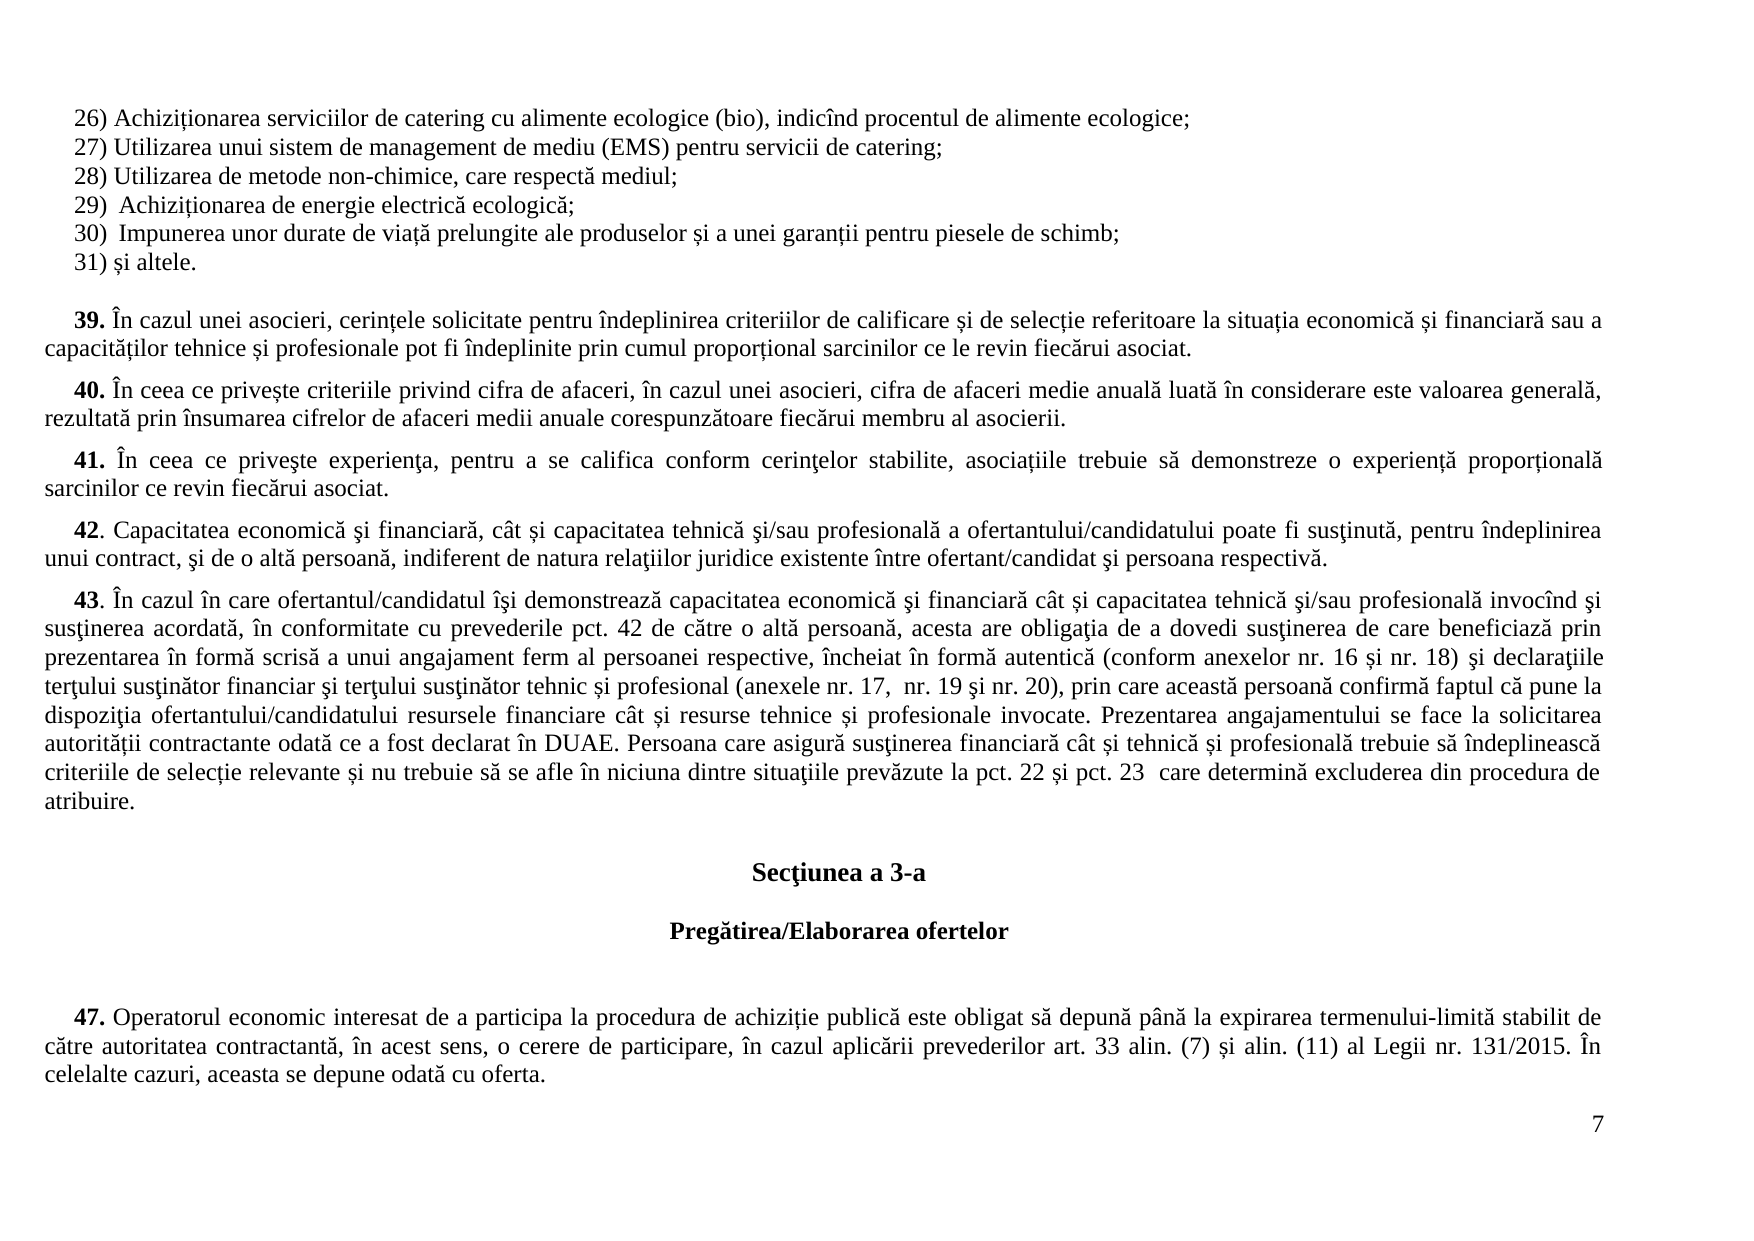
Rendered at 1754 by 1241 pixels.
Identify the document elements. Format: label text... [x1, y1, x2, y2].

text 40. În ceea ce privește criteriile privind cifra de afaceri, în cazul unei asocieri, cifra de afaceri medie anuală luată în considerare este valoarea generală, rezultată prin însumarea cifrelor de afaceri medii anuale corespunzătoare fiecărui membru al asocierii. [44, 375, 1604, 432]
text Secţiunea a 3-a [44, 856, 1604, 887]
text 47. Operatorul economic interesat de a participa la procedura de achiziție publică este obligat să depună până la expirarea termenului-limită stabilit de către autoritatea contractantă, în acest sens, o cerere de participare, în cazul aplicării prevederilor art. 33 alin. (7) și alin. (11) al Legii nr. 131/2015. În celelalte cazuri, aceasta se depune odată cu oferta. [44, 1002, 1604, 1088]
text 31) și altele. [44, 247, 1604, 276]
text 39. În cazul unei asocieri, cerințele solicitate pentru îndeplinirea criteriilor de calificare și de selecție referitoare la situația economică și financiară sau a capacităților tehnice și profesionale pot fi îndeplinite prin cumul proporțional sarcinilor ce le revin fiecărui asociat. [44, 305, 1604, 362]
text Pregătirea/Elaborarea ofertelor [44, 916, 1604, 944]
text 29) Achiziționarea de energie electrică ecologică; [44, 190, 1604, 218]
text 41. În ceea ce priveşte experienţa, pentru a se califica conform cerinţelor stabilite, asociațiile trebuie să demonstreze o experiență proporțională sarcinilor ce revin fiecărui asociat. [44, 445, 1604, 502]
text 26) Achiziționarea serviciilor de catering cu alimente ecologice (bio), indicînd procentul de alimente ecologice; [44, 103, 1604, 132]
text 27) Utilizarea unui sistem de management de mediu (EMS) pentru servicii de catering; [44, 132, 1604, 161]
text 43. În cazul în care ofertantul/candidatul îşi demonstrează capacitatea economică şi financiară cât și capacitatea tehnică şi/sau profesională invocînd şi susţinerea acordată, în conformitate cu prevederile pct. 42 de către o altă persoană, acesta are obligaţia de a dovedi susţinerea de care beneficiază prin prezentarea în formă scrisă a unui angajament ferm al persoanei respective, încheiat în formă autentică (conform anexelor nr. 16 și nr. 18) şi declaraţiile terţului susţinător financiar şi terţului susţinător tehnic și profesional (anexele nr. 17, nr. 19 şi nr. 20), prin care această persoană confirmă faptul că pune la dispoziţia ofertantului/candidatului resursele financiare cât și resurse tehnice și profesionale invocate. Prezentarea angajamentului se face la solicitarea autorității contractante odată ce a fost declarat în DUAE. Persoana care asigură susţinerea financiară cât și tehnică și profesională trebuie să îndeplinească criteriile de selecție relevante și nu trebuie să se afle în niciuna dintre situaţiile prevăzute la pct. 22 și pct. 23 care determină excluderea din procedura de atribuire. [44, 585, 1604, 815]
text 28) Utilizarea de metode non-chimice, care respectă mediul; [44, 161, 1604, 190]
text 30) Impunerea unor durate de viață prelungite ale produselor și a unei garanții pentru piesele de schimb; [44, 218, 1604, 247]
text 42. Capacitatea economică şi financiară, cât și capacitatea tehnică şi/sau profesională a ofertantului/candidatului poate fi susţinută, pentru îndeplinirea unui contract, şi de o altă persoană, indiferent de natura relaţiilor juridice existente între ofertant/candidat şi persoana respectivă. [44, 515, 1604, 572]
